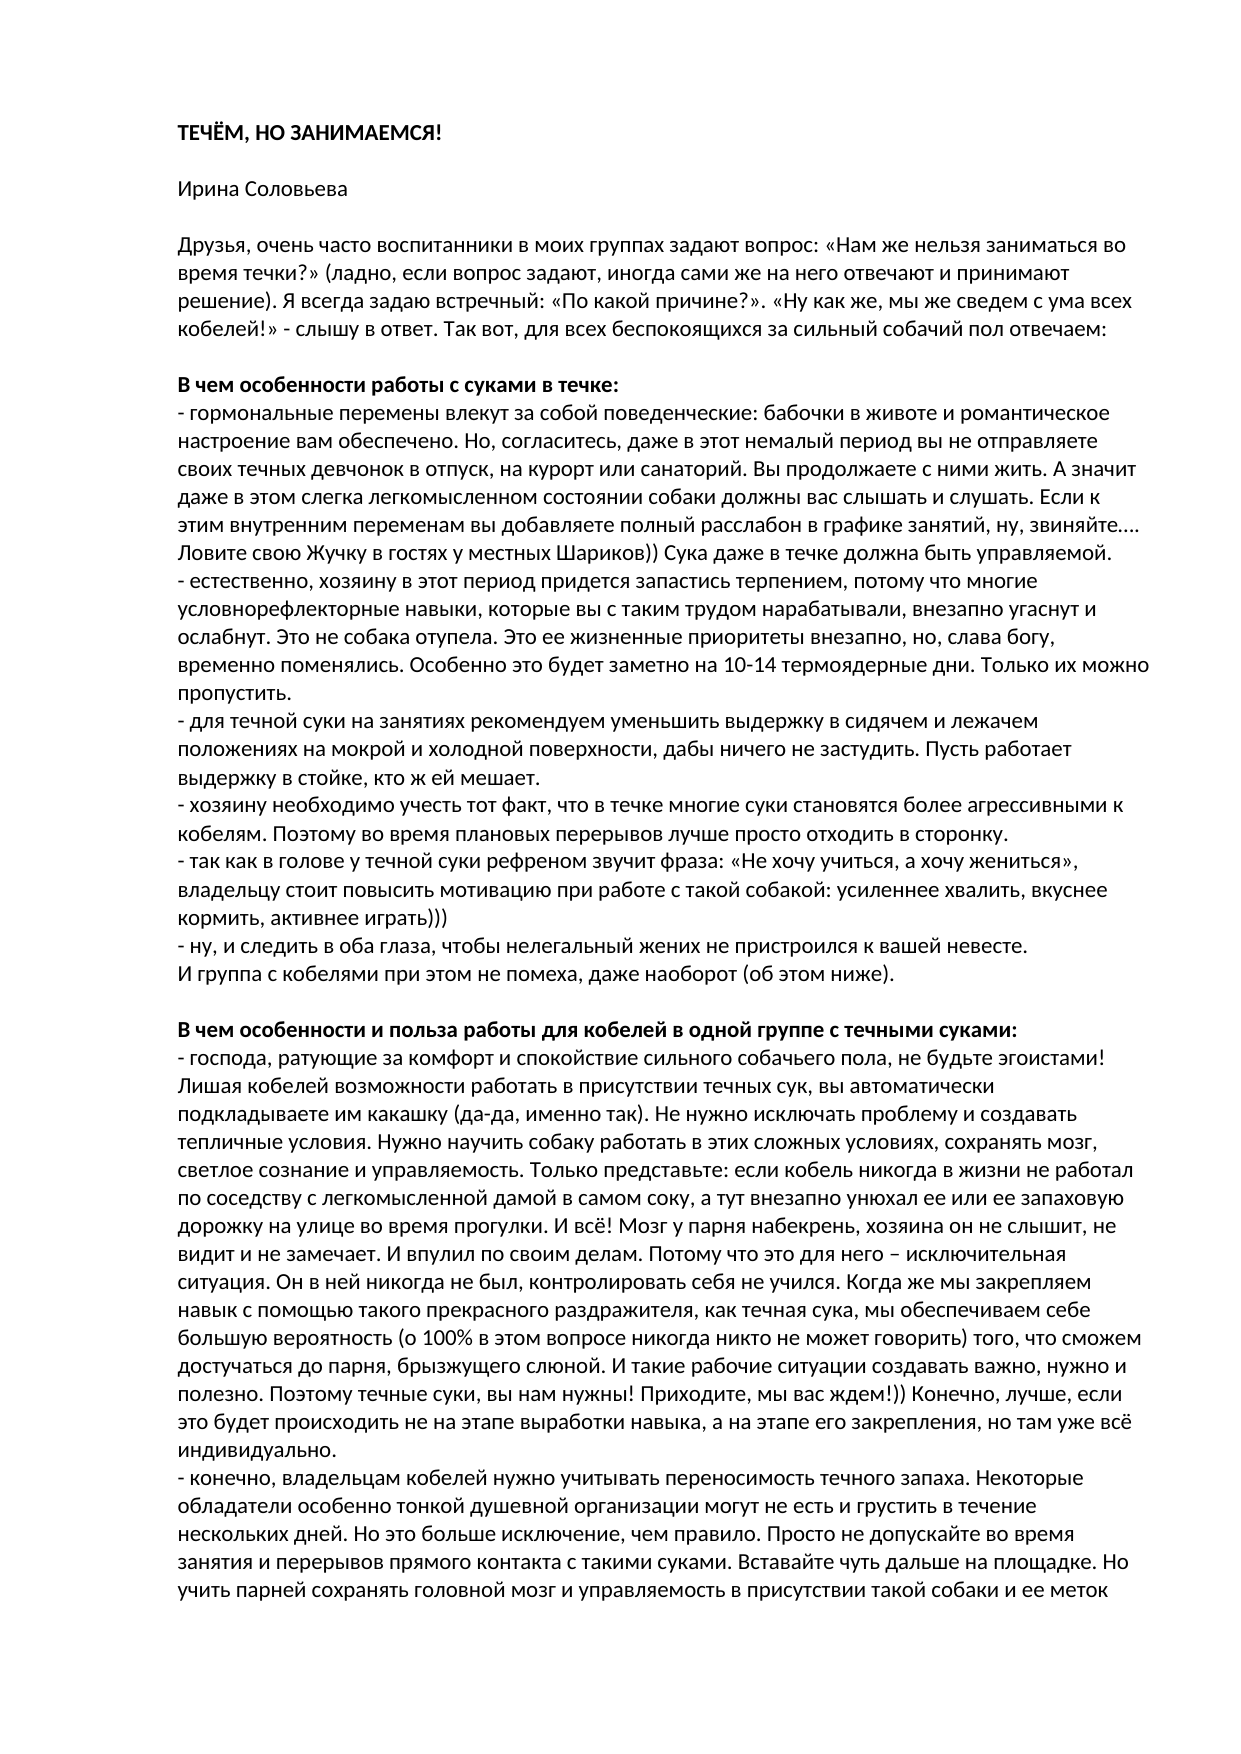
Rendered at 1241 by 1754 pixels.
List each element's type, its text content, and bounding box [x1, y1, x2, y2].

text И группа с кобелями при этом не помеха, даже наоборот (об этом ниже). [177, 959, 1152, 987]
text Друзья, очень часто воспитанники в моих группах задают вопрос: «Нам же нельзя заниматься во время течки?» (ладно, если вопрос задают, иногда сами же на него отвечают и принимают решение). Я всегда задаю встречный: «По какой причине?». «Ну как же, мы же сведем с ума всех кобелей!» - слышу в ответ. Так вот, для всех беспокоящихся за сильный собачий пол отвечаем: [177, 230, 1152, 342]
text - так как в голове у течной суки рефреном звучит фраза: «Не хочу учиться, а хочу жениться», владельцу стоит повысить мотивацию при работе с такой собакой: усиленнее хвалить, вкуснее кормить, активнее играть))) [177, 847, 1152, 931]
text - для течной суки на занятиях рекомендуем уменьшить выдержку в сидячем и лежачем положениях на мокрой и холодной поверхности, дабы ничего не застудить. Пусть работает выдержку в стойке, кто ж ей мешает. [177, 707, 1152, 791]
text - естественно, хозяину в этот период придется запастись терпением, потому что многие условнорефлекторные навыки, которые вы с таким трудом нарабатывали, внезапно угаснут и ослабнут. Это не собака отупела. Это ее жизненные приоритеты внезапно, но, слава богу, временно поменялись. Особенно это будет заметно на 10-14 термоядерные дни. Только их можно пропустить. [177, 566, 1152, 707]
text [177, 1463, 1152, 1603]
text - господа, ратующие за комфорт и спокойствие сильного собачьего пола, не будьте эгоистами! Лишая кобелей возможности работать в присутствии течных сук, вы автоматически подкладываете им какашку (да-да, именно так). Не нужно исключать проблему и создавать тепличные условия. Нужно научить собаку работать в этих сложных условиях, сохранять мозг, светлое сознание и управляемость. Только представьте: если кобель никогда в жизни не работал по соседству с легкомысленной дамой в самом соку, а тут внезапно унюхал ее или ее запаховую дорожку на улице во время прогулки. И всё! Мозг у парня набекрень, хозяина он не слышит, не видит и не замечает. И впулил по своим делам. Потому что это для него – исключительная ситуация. Он в ней никогда не был, контролировать себя не учился. Когда же мы закрепляем навык с помощью такого прекрасного раздражителя, как течная сука, мы обеспечиваем себе большую вероятность (о 100% в этом вопросе никогда никто не может говорить) того, что сможем достучаться до парня, брызжущего слюной. И такие рабочие ситуации создавать важно, нужно и полезно. Поэтому течные суки, вы нам нужны! Приходите, мы вас ждем!)) Конечно, лучше, если это будет происходить не на этапе выработки навыка, а на этапе его закрепления, но там уже всё индивидуально. [177, 1043, 1152, 1463]
text В чем особенности и польза работы для кобелей в одной группе с течными суками: [177, 1015, 1152, 1043]
text - ну, и следить в оба глаза, чтобы нелегальный жених не пристроился к вашей невесте. [177, 931, 1152, 959]
text - гормональные перемены влекут за собой поведенческие: бабочки в животе и романтическое настроение вам обеспечено. Но, согласитесь, даже в этот немалый период вы не отправляете своих течных девчонок в отпуск, на курорт или санаторий. Вы продолжаете с ними жить. А значит даже в этом слегка легкомысленном состоянии собаки должны вас слышать и слушать. Если к этим внутренним переменам вы добавляете полный расслабон в графике занятий, ну, звиняйте…. Ловите свою Жучку в гостях у местных Шариков)) Сука даже в течке должна быть управляемой. [177, 398, 1152, 566]
text Ирина Соловьева [177, 174, 1152, 202]
text ТЕЧЁМ, НО ЗАНИМАЕМСЯ! [177, 118, 1152, 146]
text - хозяину необходимо учесть тот факт, что в течке многие суки становятся более агрессивными к кобелям. Поэтому во время плановых перерывов лучше просто отходить в сторонку. [177, 791, 1152, 847]
text В чем особенности работы с суками в течке: [177, 370, 1152, 398]
